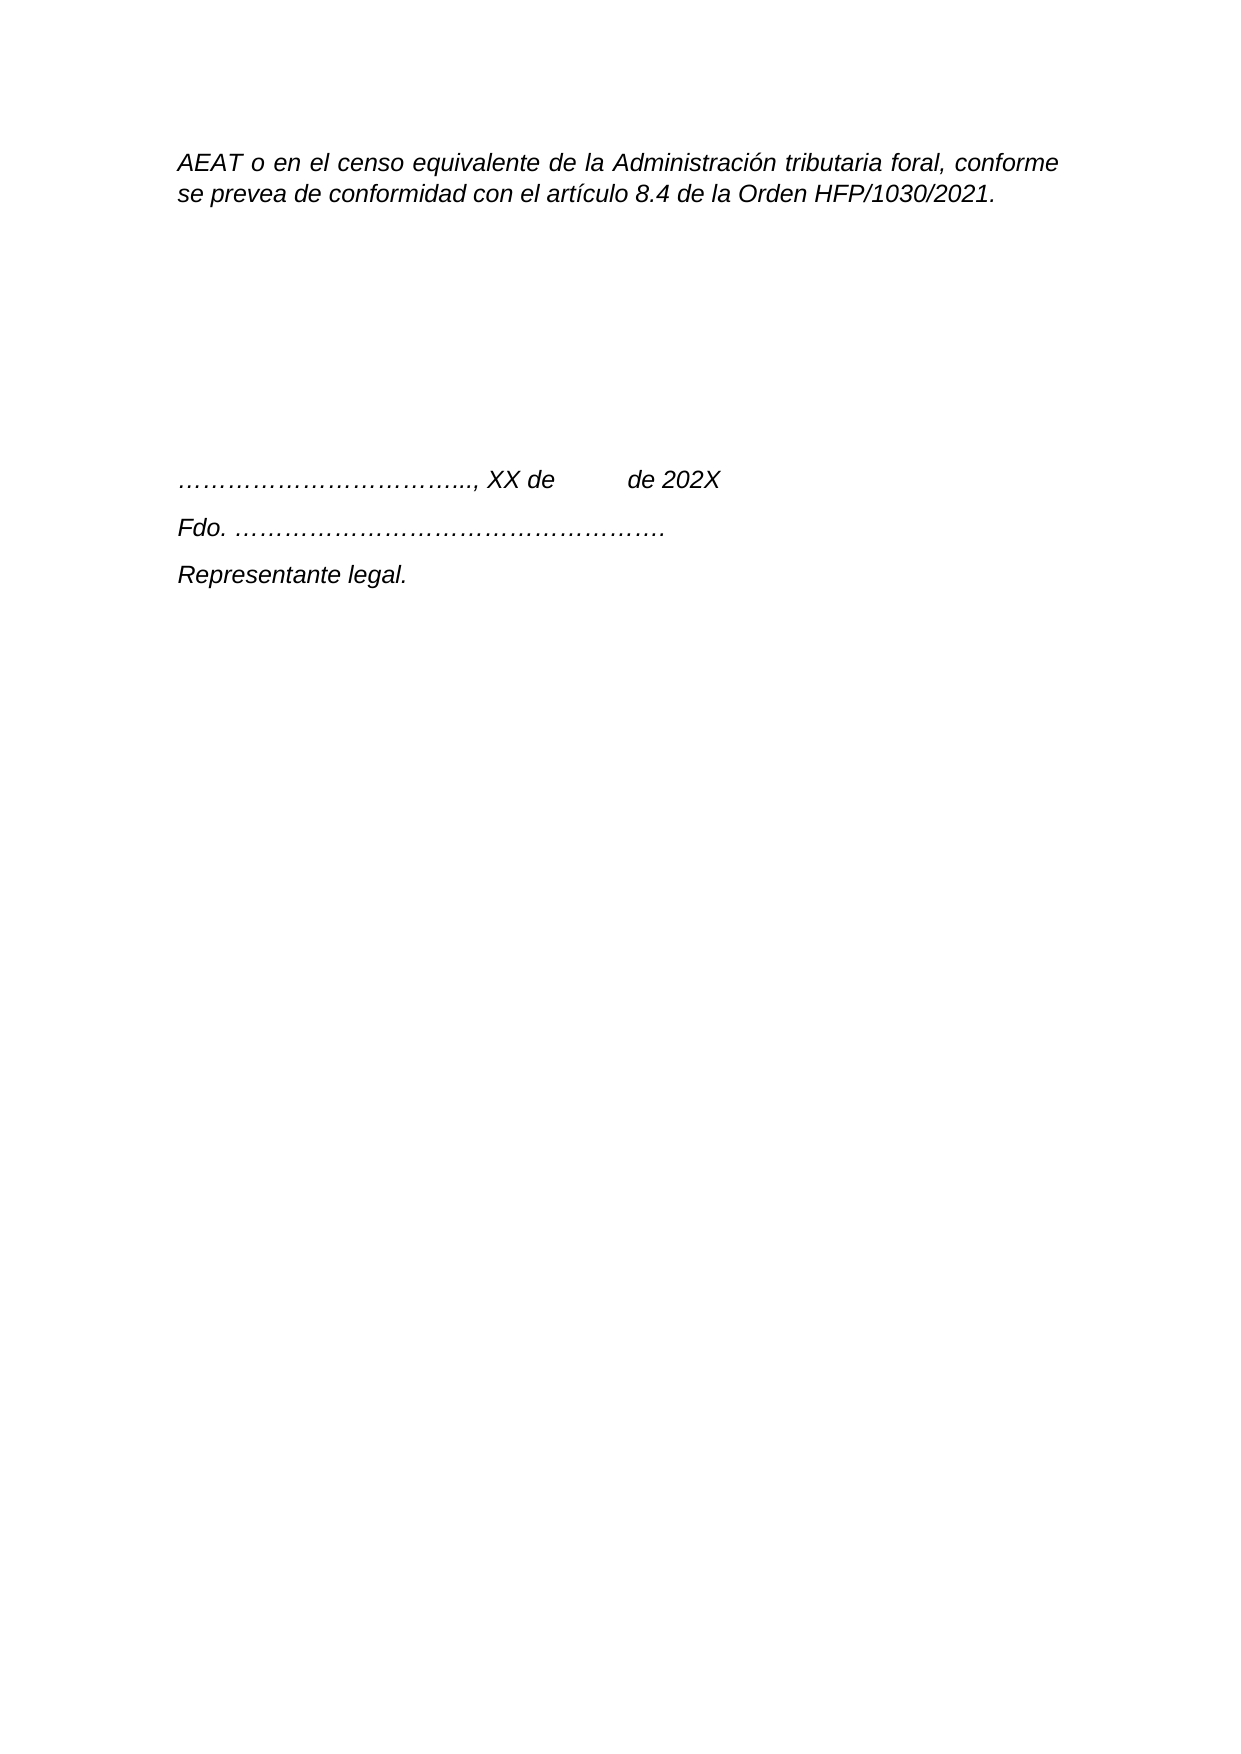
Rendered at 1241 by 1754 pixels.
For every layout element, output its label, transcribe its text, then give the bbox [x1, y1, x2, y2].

text Fdo. ……………………………………………. [177, 513, 1063, 541]
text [177, 148, 1063, 207]
text Representante legal. [177, 560, 1063, 589]
text ……………………………..., XX de de 202X [177, 465, 1063, 494]
